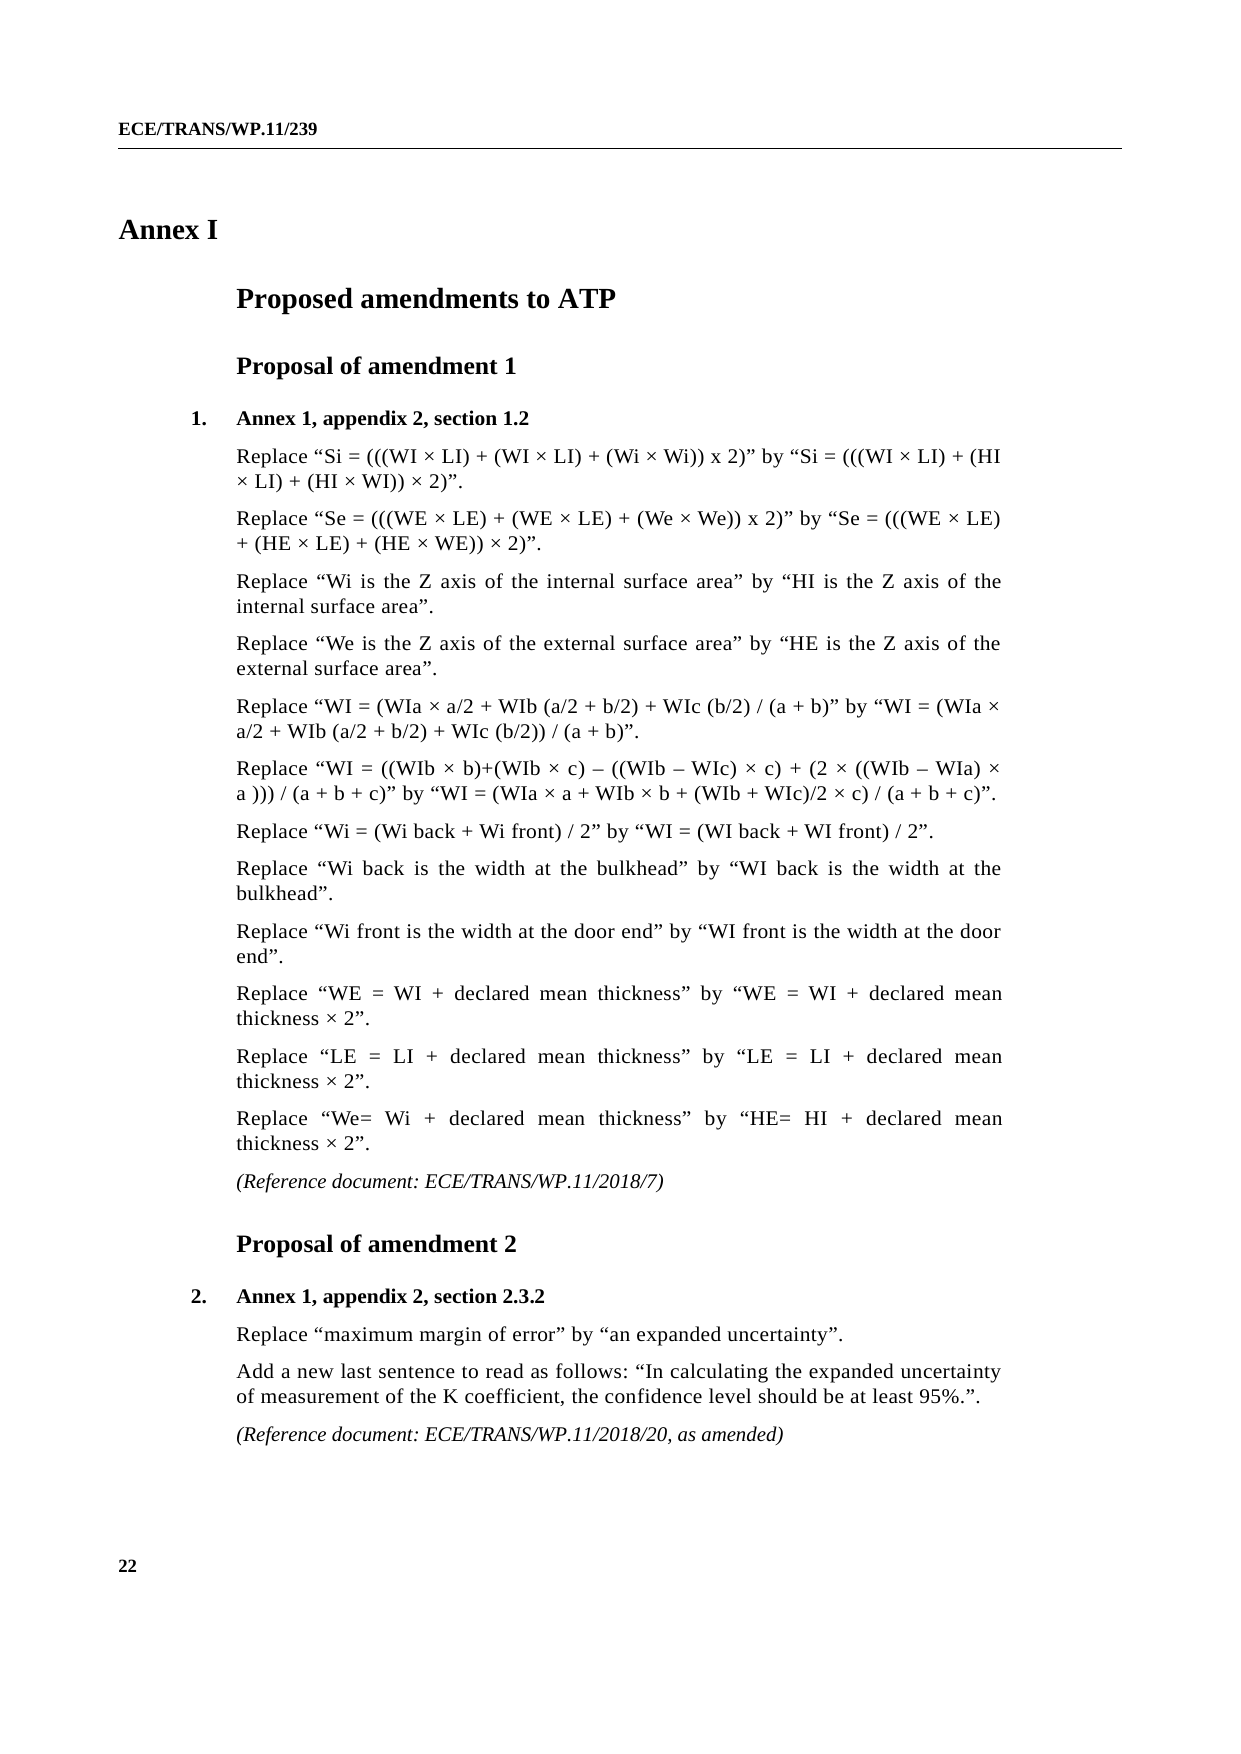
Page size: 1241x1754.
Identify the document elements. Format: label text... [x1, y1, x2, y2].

text Replace “WI = ((WIb × b)+(WIb × c) – ((WIb – WIc) × c) + (2 × ((WIb – WIa) × a ))) / (a + b + c)” by “WI = (WIa × a + WIb × b + (WIb + WIc)/2 × c) / (a + b + c)”. [236, 755, 1004, 805]
text (Reference document: ECE/TRANS/WP.11/2018/7) [236, 1168, 1004, 1193]
text Replace “Wi is the Z axis of the internal surface area” by “HI is the Z axis of the internal surface area”. [236, 568, 1004, 618]
text 2. Annex 1, appendix 2, section 2.3.2 [118, 1283, 1004, 1308]
text Replace “We is the Z axis of the external surface area” by “HE is the Z axis of the external surface area”. [236, 630, 1004, 680]
text Proposal of amendment 1 [118, 352, 1004, 380]
text Replace “LE = LI + declared mean thickness” by “LE = LI + declared mean thickness × 2”. [236, 1043, 1004, 1093]
text 1. Annex 1, appendix 2, section 1.2 [118, 405, 1004, 430]
text Replace “Wi back is the width at the bulkhead” by “WI back is the width at the bulkhead”. [236, 855, 1004, 905]
text Annex I [118, 215, 1004, 246]
text Replace “WE = WI + declared mean thickness” by “WE = WI + declared mean thickness × 2”. [236, 980, 1004, 1030]
text Proposal of amendment 2 [118, 1230, 1004, 1258]
text Replace “Si = (((WI × LI) + (WI × LI) + (Wi × Wi)) x 2)” by “Si = (((WI × LI) + (HI × LI) + (HI × WI)) × 2)”. [236, 443, 1004, 493]
text Add a new last sentence to read as follows: “In calculating the expanded uncertainty of measurement of the K coefficient, the confidence level should be at least 95%.”. [236, 1358, 1004, 1408]
text Replace “Se = (((WE × LE) + (WE × LE) + (We × We)) x 2)” by “Se = (((WE × LE) + (HE × LE) + (HE × WE)) × 2)”. [236, 505, 1004, 555]
text (Reference document: ECE/TRANS/WP.11/2018/20, as amended) [236, 1421, 1004, 1446]
text Replace “maximum margin of error” by “an expanded uncertainty”. [236, 1321, 1004, 1346]
text Replace “Wi = (Wi back + Wi front) / 2” by “WI = (WI back + WI front) / 2”. [236, 818, 1004, 843]
text Replace “Wi front is the width at the door end” by “WI front is the width at the door end”. [236, 918, 1004, 968]
text Proposed amendments to ATP [118, 283, 1004, 315]
text Replace “We= Wi + declared mean thickness” by “HE= HI + declared mean thickness × 2”. [236, 1105, 1004, 1155]
text Replace “WI = (WIa × a/2 + WIb (a/2 + b/2) + WIc (b/2) / (a + b)” by “WI = (WIa × a/2 + WIb (a/2 + b/2) + WIc (b/2)) / (a + b)”. [236, 693, 1004, 743]
